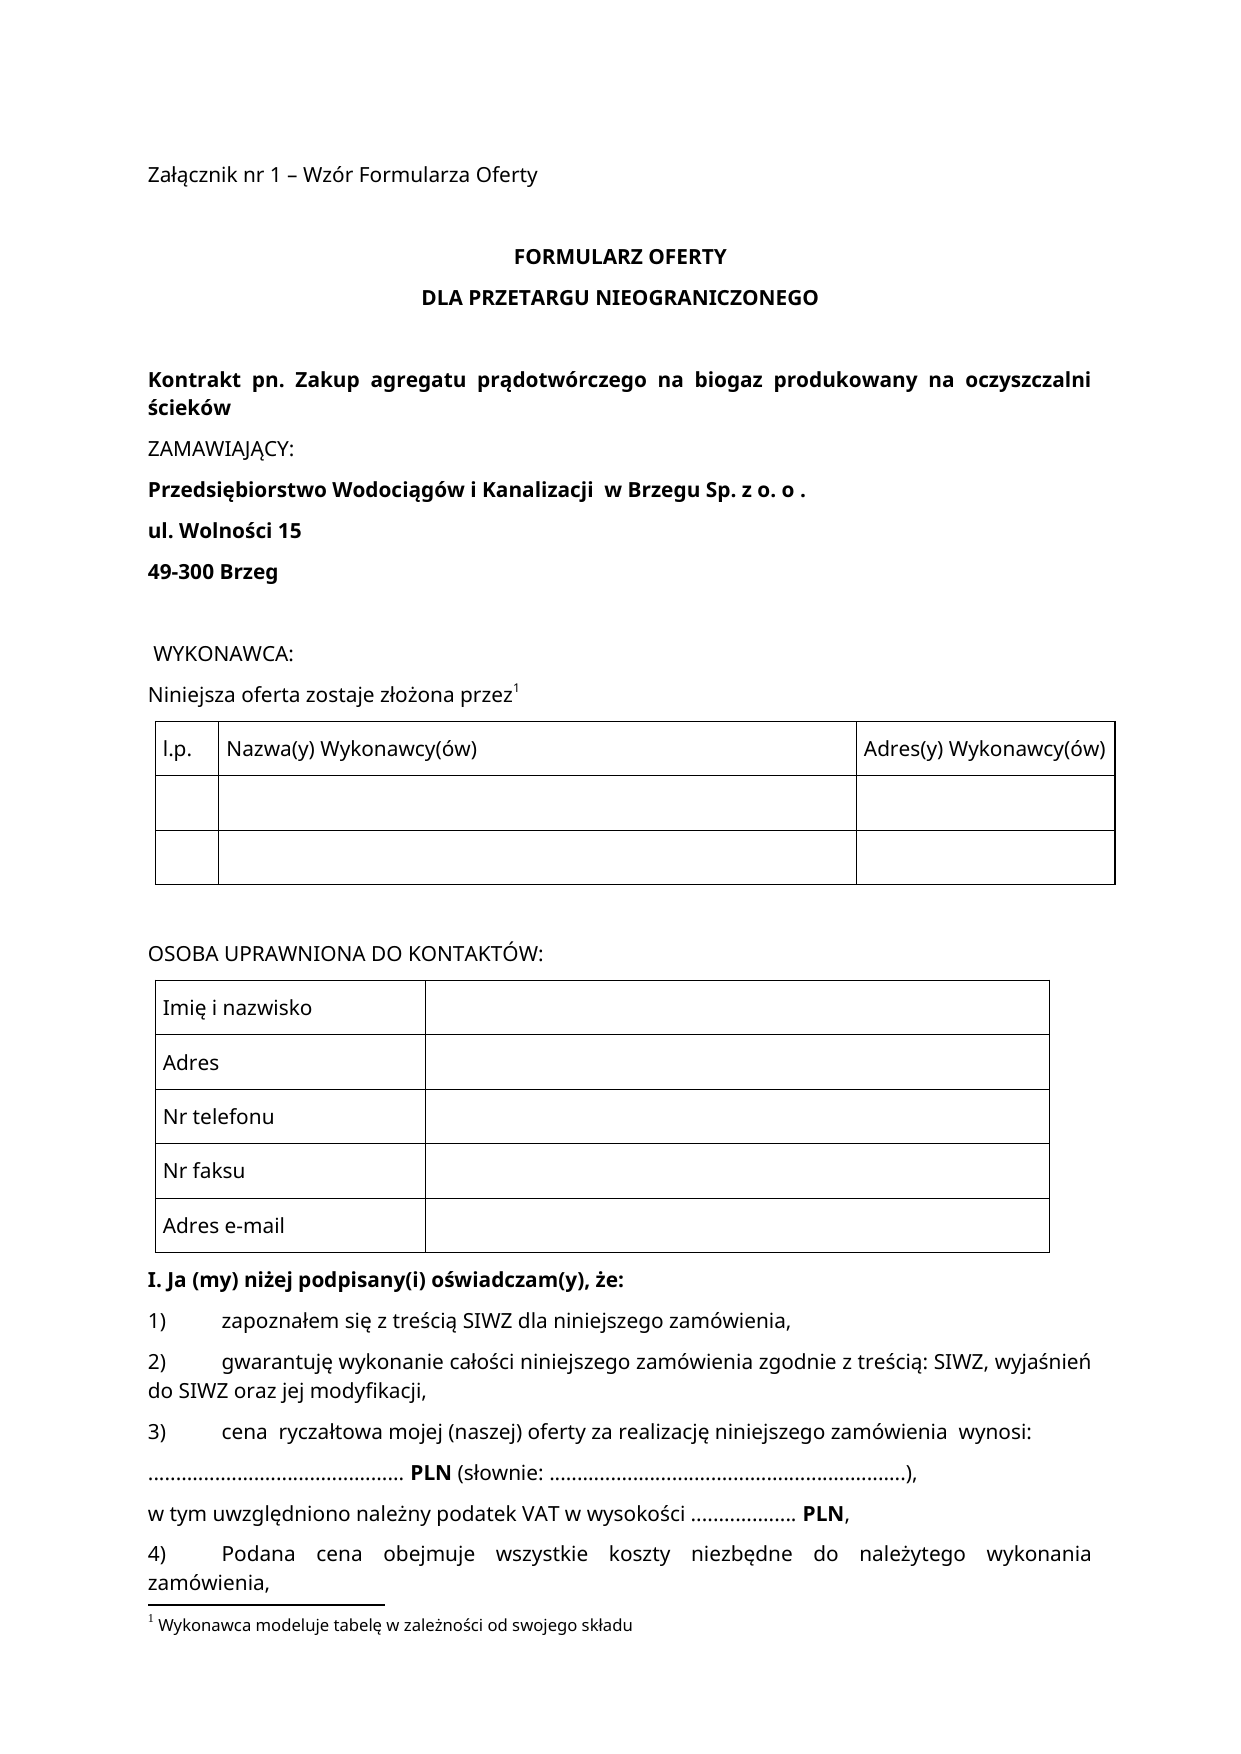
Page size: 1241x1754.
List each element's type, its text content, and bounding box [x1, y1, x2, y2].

text OSOBA UPRAWNIONA DO KONTAKTÓW: [148, 939, 1093, 967]
text 49-300 Brzeg [148, 557, 1093, 585]
text Przedsiębiorstwo Wodociągów i Kanalizacji w Brzegu Sp. z o. o . [148, 475, 1093, 503]
table_cell [156, 776, 218, 830]
text WYKONAWCA: [148, 639, 1093, 667]
table_cell [219, 831, 856, 884]
text Niniejsza oferta zostaje złożona przez [148, 680, 1093, 708]
table_cell [426, 1090, 1049, 1143]
table_header Imię i nazwisko [156, 981, 425, 1034]
text FORMULARZ OFERTY [148, 242, 1093, 270]
list zapoznałem się z treścią SIWZ dla niniejszego zamówienia, [148, 1306, 1093, 1335]
table_header [426, 981, 1049, 1034]
text ul. Wolności 15 [148, 516, 1093, 544]
table_cell [426, 1035, 1049, 1088]
text w tym uwzględniono należny podatek VAT w wysokości ................... PLN, [148, 1499, 1093, 1527]
text Załącznik nr 1 – Wzór Formularza Oferty [148, 160, 1093, 188]
table_cell Nr faksu [156, 1144, 425, 1197]
list Podana cena obejmuje wszystkie koszty niezbędne do należytego wykonania zamówienia, [148, 1539, 1093, 1596]
table_cell [156, 831, 218, 884]
text ZAMAWIAJĄCY: [148, 434, 1093, 463]
table_header Adres(y) Wykonawcy(ów) [857, 722, 1114, 775]
table_cell [426, 1199, 1049, 1252]
list gwarantuję wykonanie całości niniejszego zamówienia zgodnie z treścią: SIWZ, wyjaśnień do SIWZ oraz jej modyfikacji, [148, 1347, 1093, 1404]
text .............................................. PLN (słownie: ................................................................), [148, 1458, 1093, 1486]
table_cell [219, 776, 856, 830]
table_cell [426, 1144, 1049, 1197]
list cena ryczałtowa mojej (naszej) oferty za realizację niniejszego zamówienia wynosi: [148, 1417, 1093, 1445]
table_cell Adres [156, 1035, 425, 1088]
table_cell [857, 776, 1114, 830]
table_cell Adres e-mail [156, 1199, 425, 1252]
text DLA PRZETARGU NIEOGRANICZONEGO [148, 283, 1093, 311]
table_cell [857, 831, 1114, 884]
table_header Nazwa(y) Wykonawcy(ów) [219, 722, 856, 775]
text Kontrakt pn. Zakup agregatu prądotwórczego na biogaz produkowany na oczyszczalni ścieków [148, 365, 1093, 422]
text I. Ja (my) niżej podpisany(i) oświadczam(y), że: [148, 1266, 1093, 1294]
table_header l.p. [156, 722, 218, 775]
table_cell Nr telefonu [156, 1090, 425, 1143]
